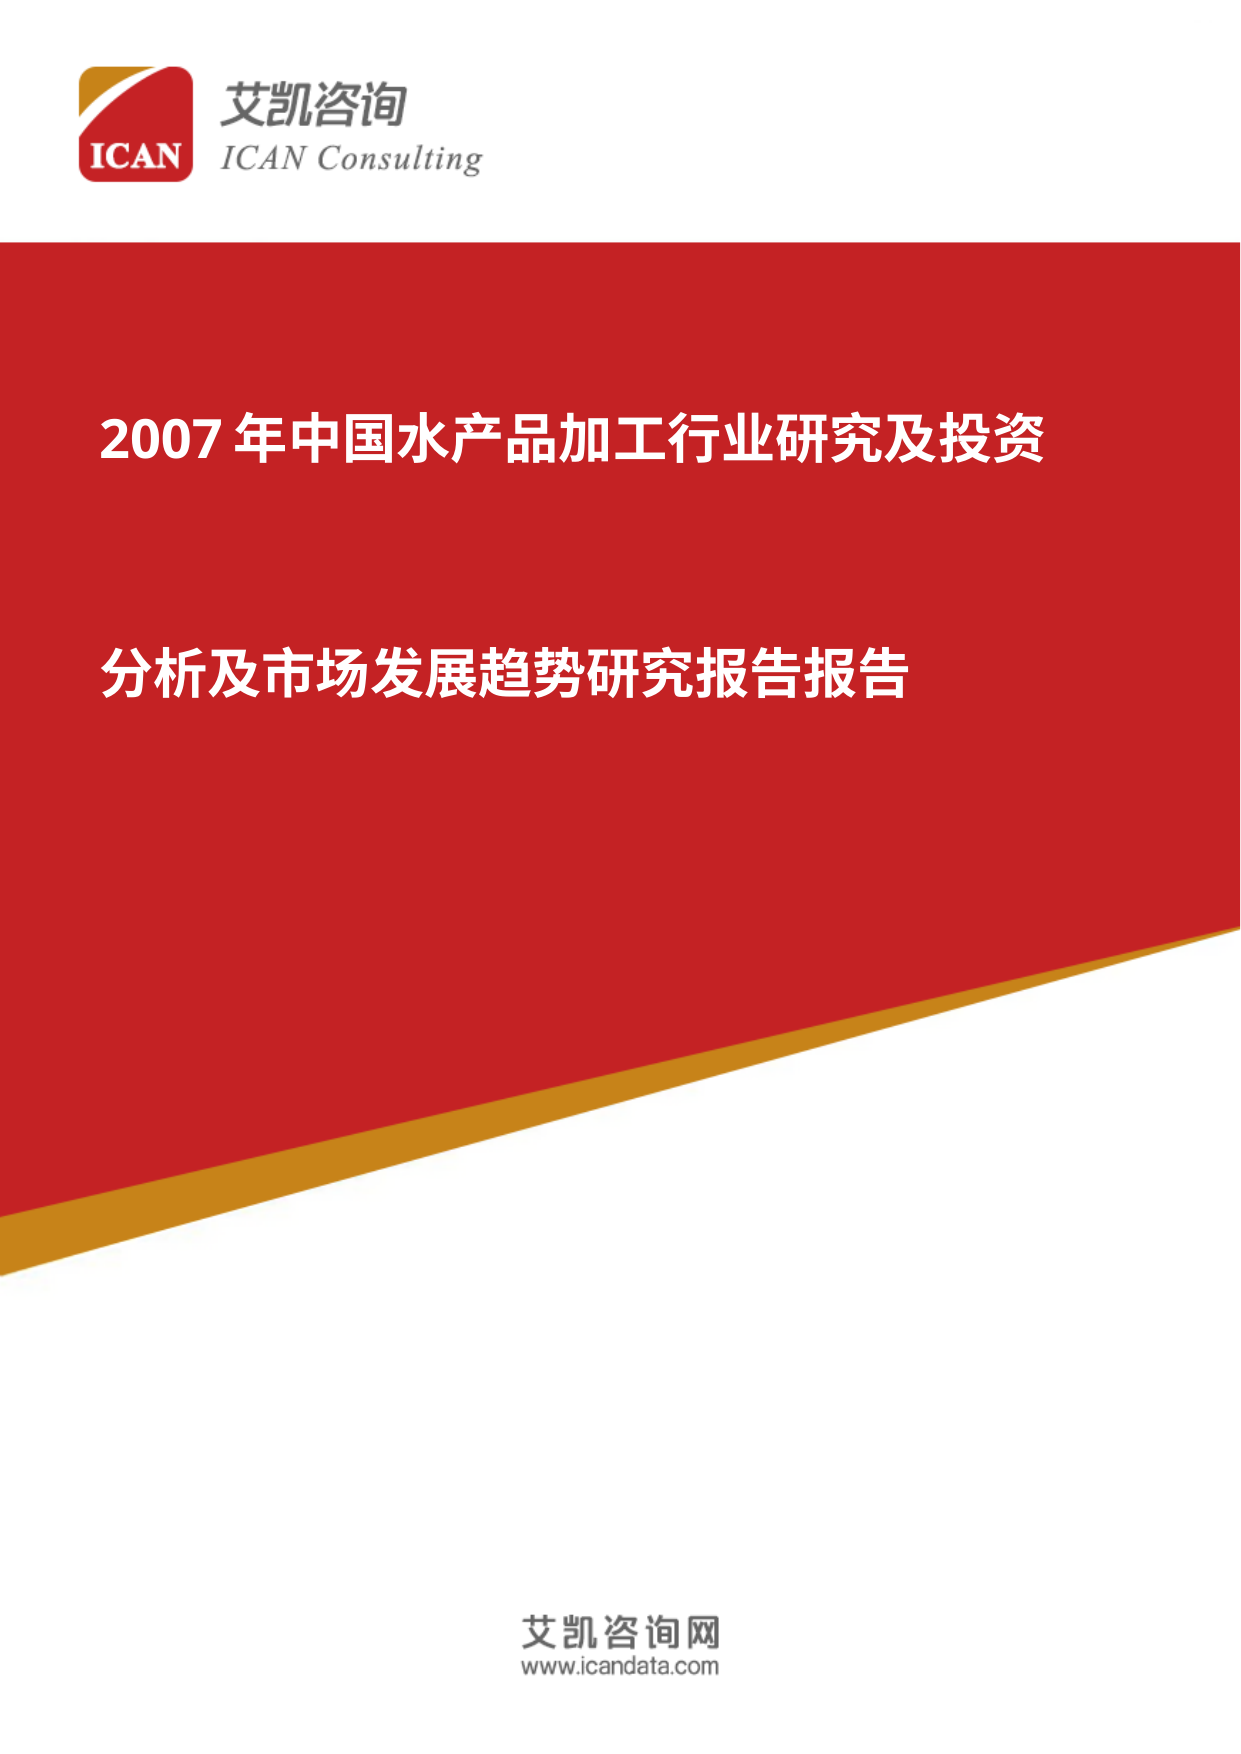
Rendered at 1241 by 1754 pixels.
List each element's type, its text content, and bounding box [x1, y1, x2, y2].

picture [0, 5, 1241, 1754]
subtitle 2007年中国水产品加工行业研究及投资分析及市场发展趋势研究报告报告 [99, 386, 1053, 718]
